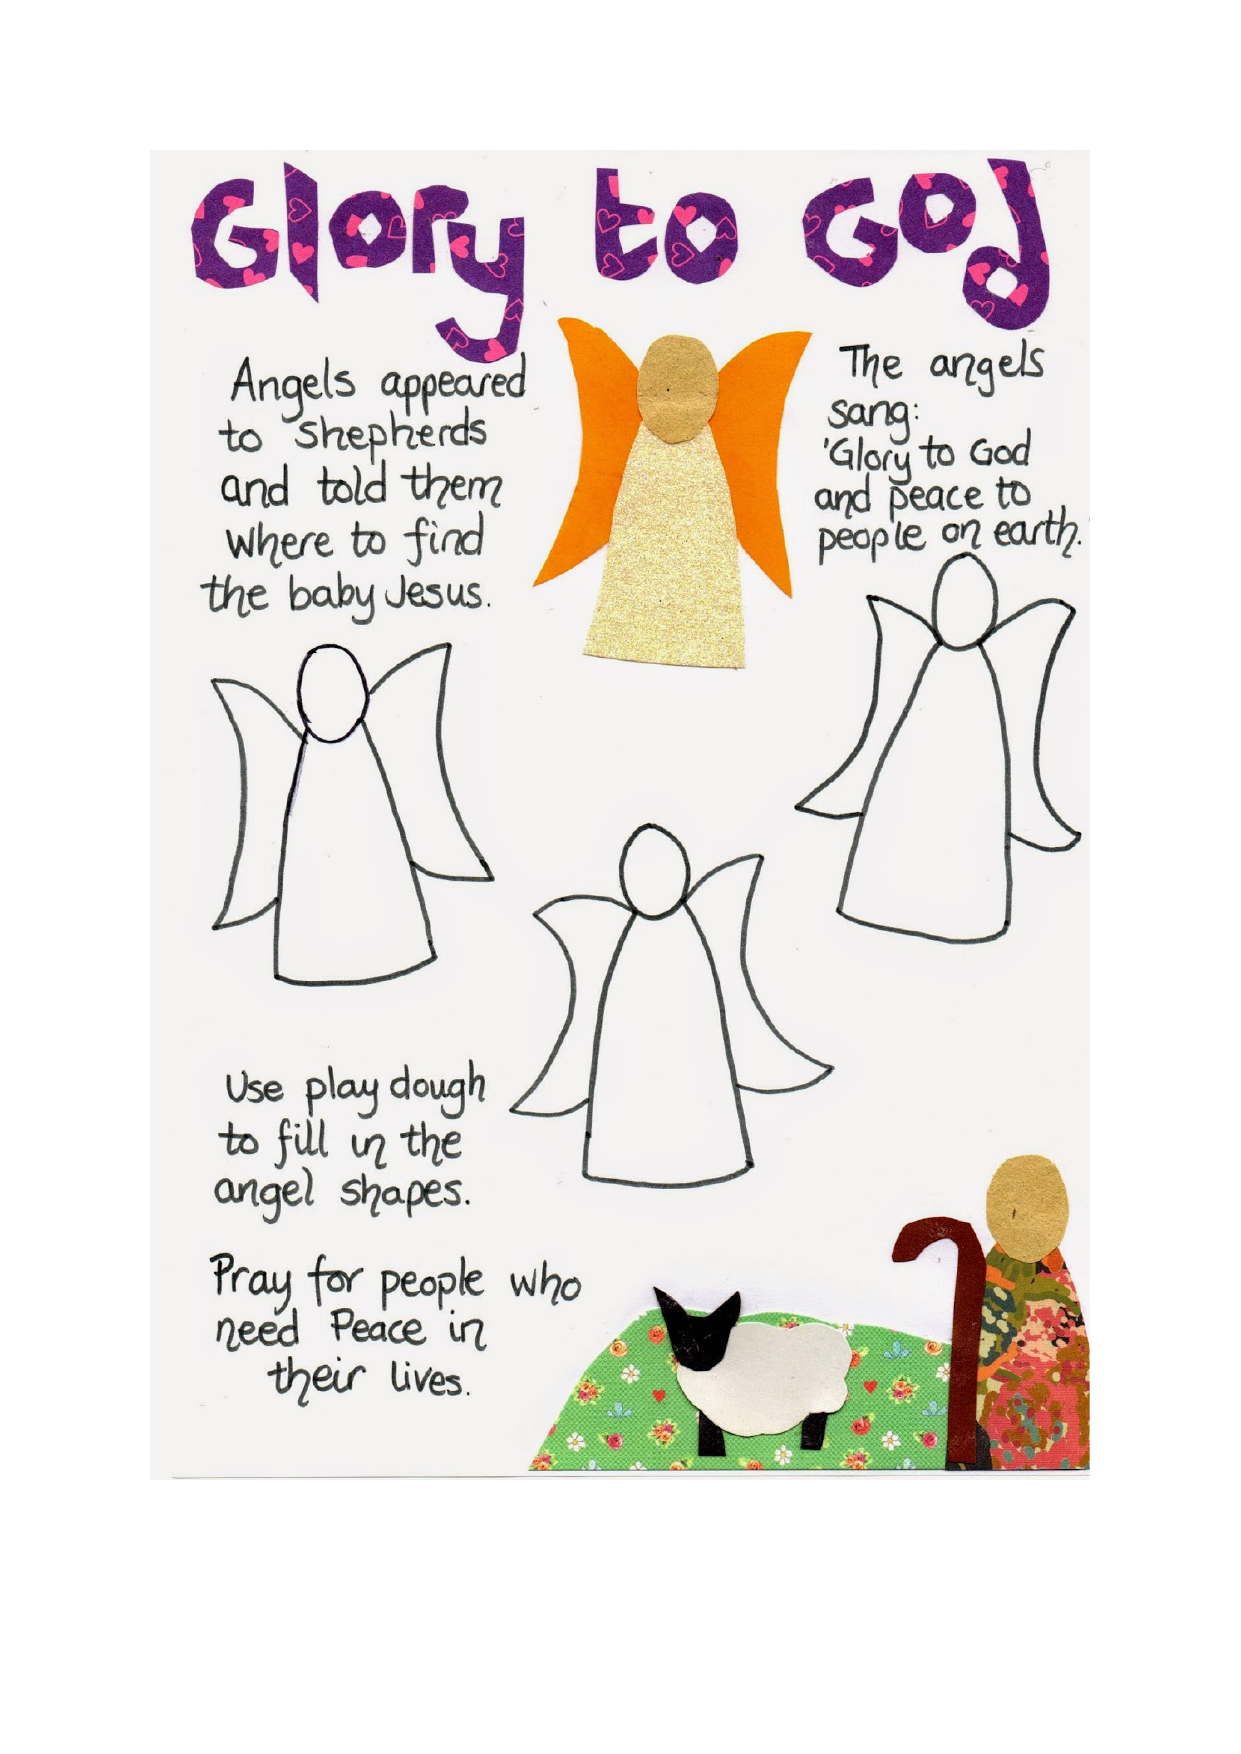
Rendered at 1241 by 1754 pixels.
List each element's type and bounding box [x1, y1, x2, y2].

picture [150, 150, 1090, 1480]
